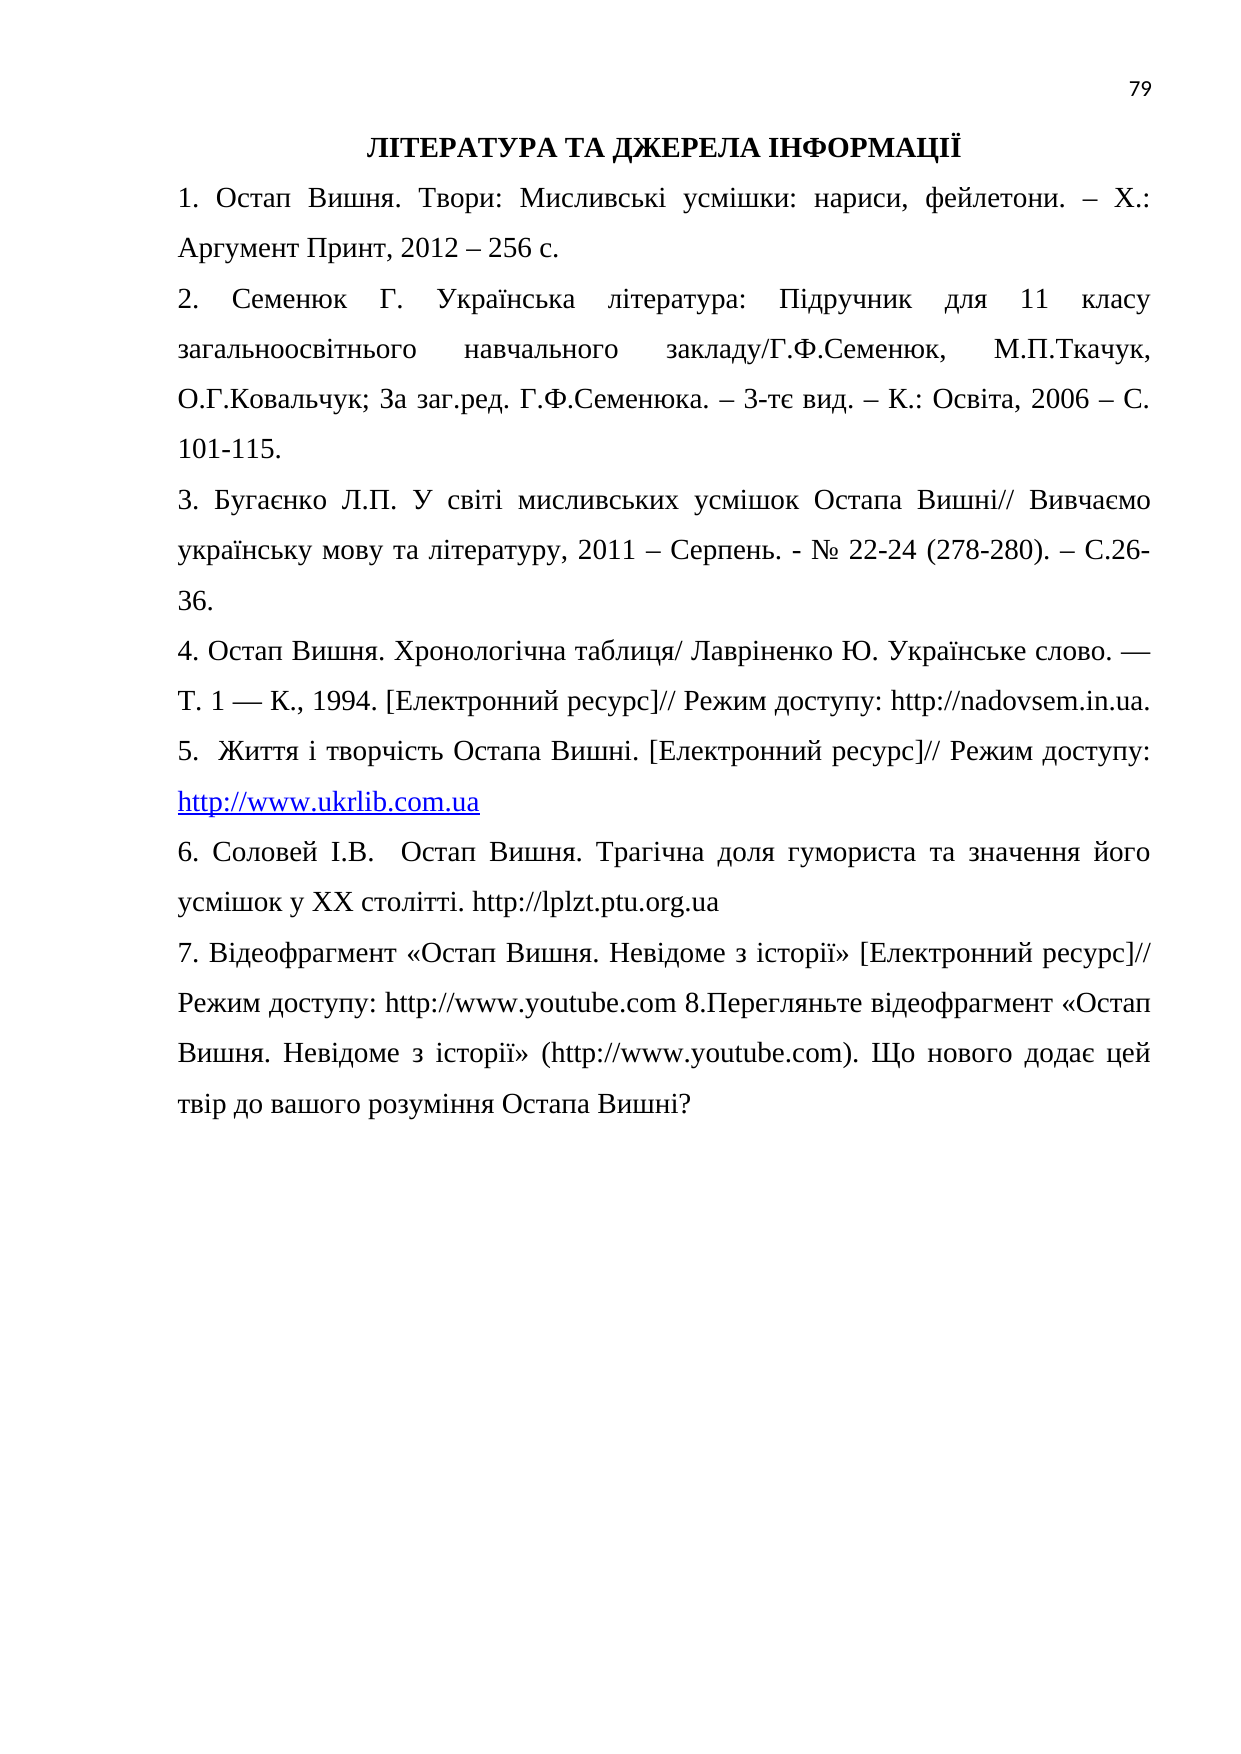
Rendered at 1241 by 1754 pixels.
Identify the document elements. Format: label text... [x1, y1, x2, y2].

text 3. Бугаєнко Л.П. У світі мисливських усмішок Остапа Вишні// Вивчаємо українську мову та літературу, 2011 – Серпень. - № 22-24 (278-280). – С.26-36. [177, 482, 1152, 616]
text 2. Семенюк Г. Українська література: Підручник для 11 класу загальноосвітнього навчального закладу/Г.Ф.Семенюк, М.П.Ткачук, О.Г.Ковальчук; За заг.ред. Г.Ф.Семенюка. – 3-тє вид. – К.: Освіта, 2006 – С. 101-115. [177, 281, 1152, 465]
text 1. Остап Вишня. Твори: Мисливські усмішки: нариси, фейлетони. – Х.: Аргумент Принт, 2012 – 256 с. [177, 180, 1152, 264]
text 7. Відеофрагмент «Остап Вишня. Невідоме з історії» [Електронний ресурс]// Режим доступу: http://www.youtube.com 8.Перегляньте відеофрагмент «Остап Вишня. Невідоме з історії» (http://www.youtube.com). Що нового додає цей твір до вашого розуміння Остапа Вишні? [177, 935, 1152, 1119]
text ЛІТЕРАТУРА ТА ДЖЕРЕЛА ІНФОРМАЦІЇ [177, 130, 1152, 163]
text 4. Остап Вишня. Хронологічна таблиця/ Лавріненко Ю. Українське слово. — Т. 1 — К., 1994. [Електронний ресурс]// Режим доступу: http://nadovsem.in.ua. 5. Життя і творчість Остапа Вишні. [Електронний ресурс]// Режим доступу: http://www.ukrlib.com.ua [177, 633, 1152, 817]
text 6. Соловей І.В. Остап Вишня. Трагічна доля гумориста та значення його усмішок у ХХ столітті. http://lplzt.ptu.org.ua [177, 834, 1152, 918]
